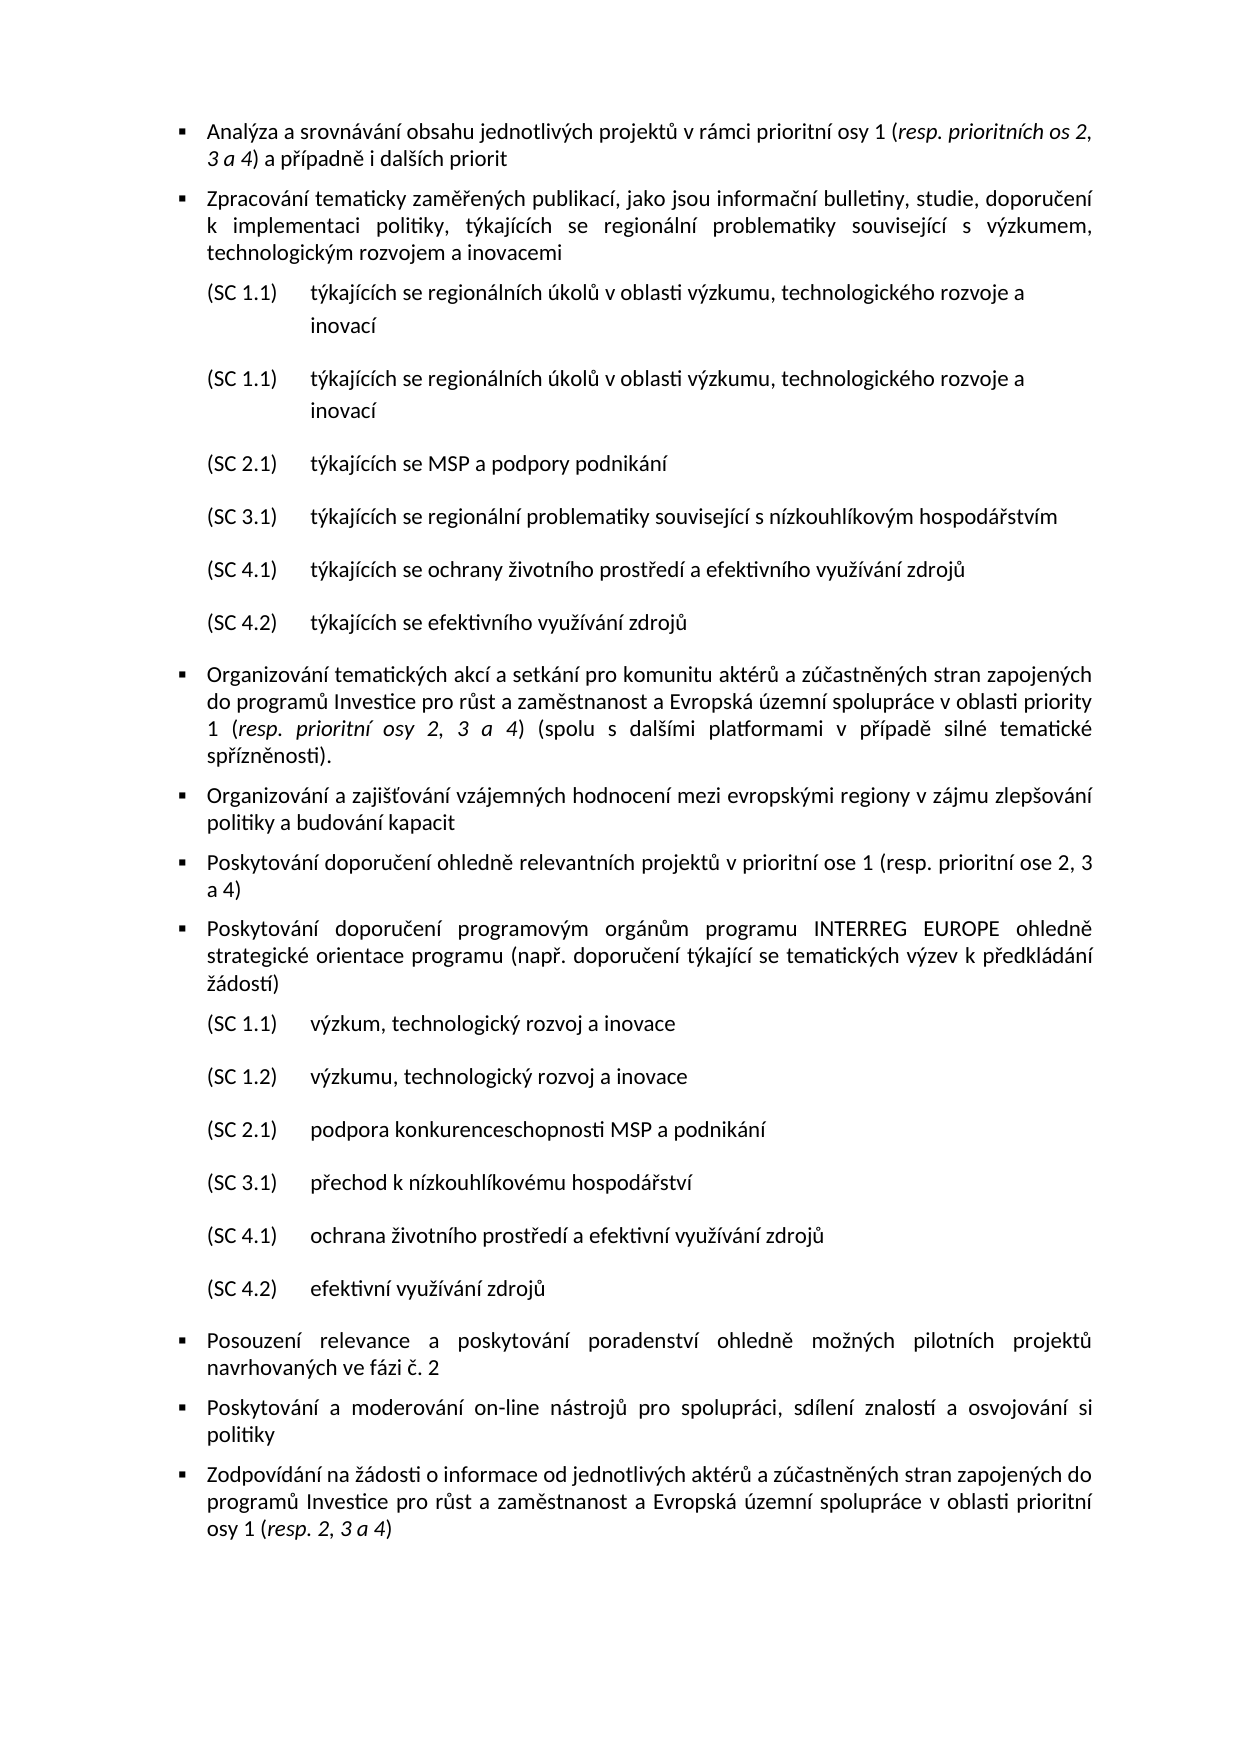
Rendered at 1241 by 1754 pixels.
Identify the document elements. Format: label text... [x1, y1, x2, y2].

text (SC 2.1) týkajících se MSP a podpory podnikání [207, 449, 1093, 477]
list Posouzení relevance a poskytování poradenství ohledně možných pilotních projektů navrhovaných ve fázi č. 2 [177, 1327, 1093, 1381]
text (SC 4.1) týkajících se ochrany životního prostředí a efektivního využívání zdrojů [207, 555, 1093, 583]
text (SC 1.1) týkajících se regionálních úkolů v oblasti výzkumu, technologického rozvoje a inovací [207, 278, 1093, 339]
list Zpracování tematicky zaměřených publikací, jako jsou informační bulletiny, studie, doporučení k implementaci politiky, týkajících se regionální problematiky související s výzkumem, technologickým rozvojem a inovacemi [177, 185, 1093, 266]
text (SC 1.1) týkajících se regionálních úkolů v oblasti výzkumu, technologického rozvoje a inovací [207, 364, 1093, 424]
list Analýza a srovnávání obsahu jednotlivých projektů v rámci prioritní osy 1 (resp. prioritních os 2, 3 a 4) a případně i dalších priorit [177, 118, 1093, 172]
list Organizování tematických akcí a setkání pro komunitu aktérů a zúčastněných stran zapojených do programů Investice pro růst a zaměstnanost a Evropská územní spolupráce v oblasti priority 1 (resp. prioritní osy 2, 3 a 4) (spolu s dalšími platformami v případě silné tematické spřízněnosti). [177, 661, 1093, 769]
text (SC 2.1) podpora konkurenceschopnosti MSP a podnikání [207, 1115, 1093, 1143]
list Poskytování doporučení programovým orgánům programu INTERREG EUROPE ohledně strategické orientace programu (např. doporučení týkající se tematických výzev k předkládání žádostí) [177, 915, 1093, 996]
text (SC 4.2) efektivní využívání zdrojů [207, 1274, 1093, 1302]
text (SC 1.1) výzkum, technologický rozvoj a inovace [207, 1009, 1093, 1037]
text (SC 3.1) přechod k nízkouhlíkovému hospodářství [207, 1168, 1093, 1196]
list Organizování a zajišťování vzájemných hodnocení mezi evropskými regiony v zájmu zlepšování politiky a budování kapacit [177, 782, 1093, 836]
text (SC 4.1) ochrana životního prostředí a efektivní využívání zdrojů [207, 1221, 1093, 1249]
list Zodpovídání na žádosti o informace od jednotlivých aktérů a zúčastněných stran zapojených do programů Investice pro růst a zaměstnanost a Evropská územní spolupráce v oblasti prioritní osy 1 (resp. 2, 3 a 4) [177, 1460, 1093, 1542]
text (SC 1.2) výzkumu, technologický rozvoj a inovace [207, 1062, 1093, 1090]
text (SC 4.2) týkajících se efektivního využívání zdrojů [207, 608, 1093, 636]
list Poskytování doporučení ohledně relevantních projektů v prioritní ose 1 (resp. prioritní ose 2, 3 a 4) [177, 848, 1093, 903]
text (SC 3.1) týkajících se regionální problematiky související s nízkouhlíkovým hospodářstvím [207, 502, 1093, 530]
list Poskytování a moderování on-line nástrojů pro spolupráci, sdílení znalostí a osvojování si politiky [177, 1394, 1093, 1448]
